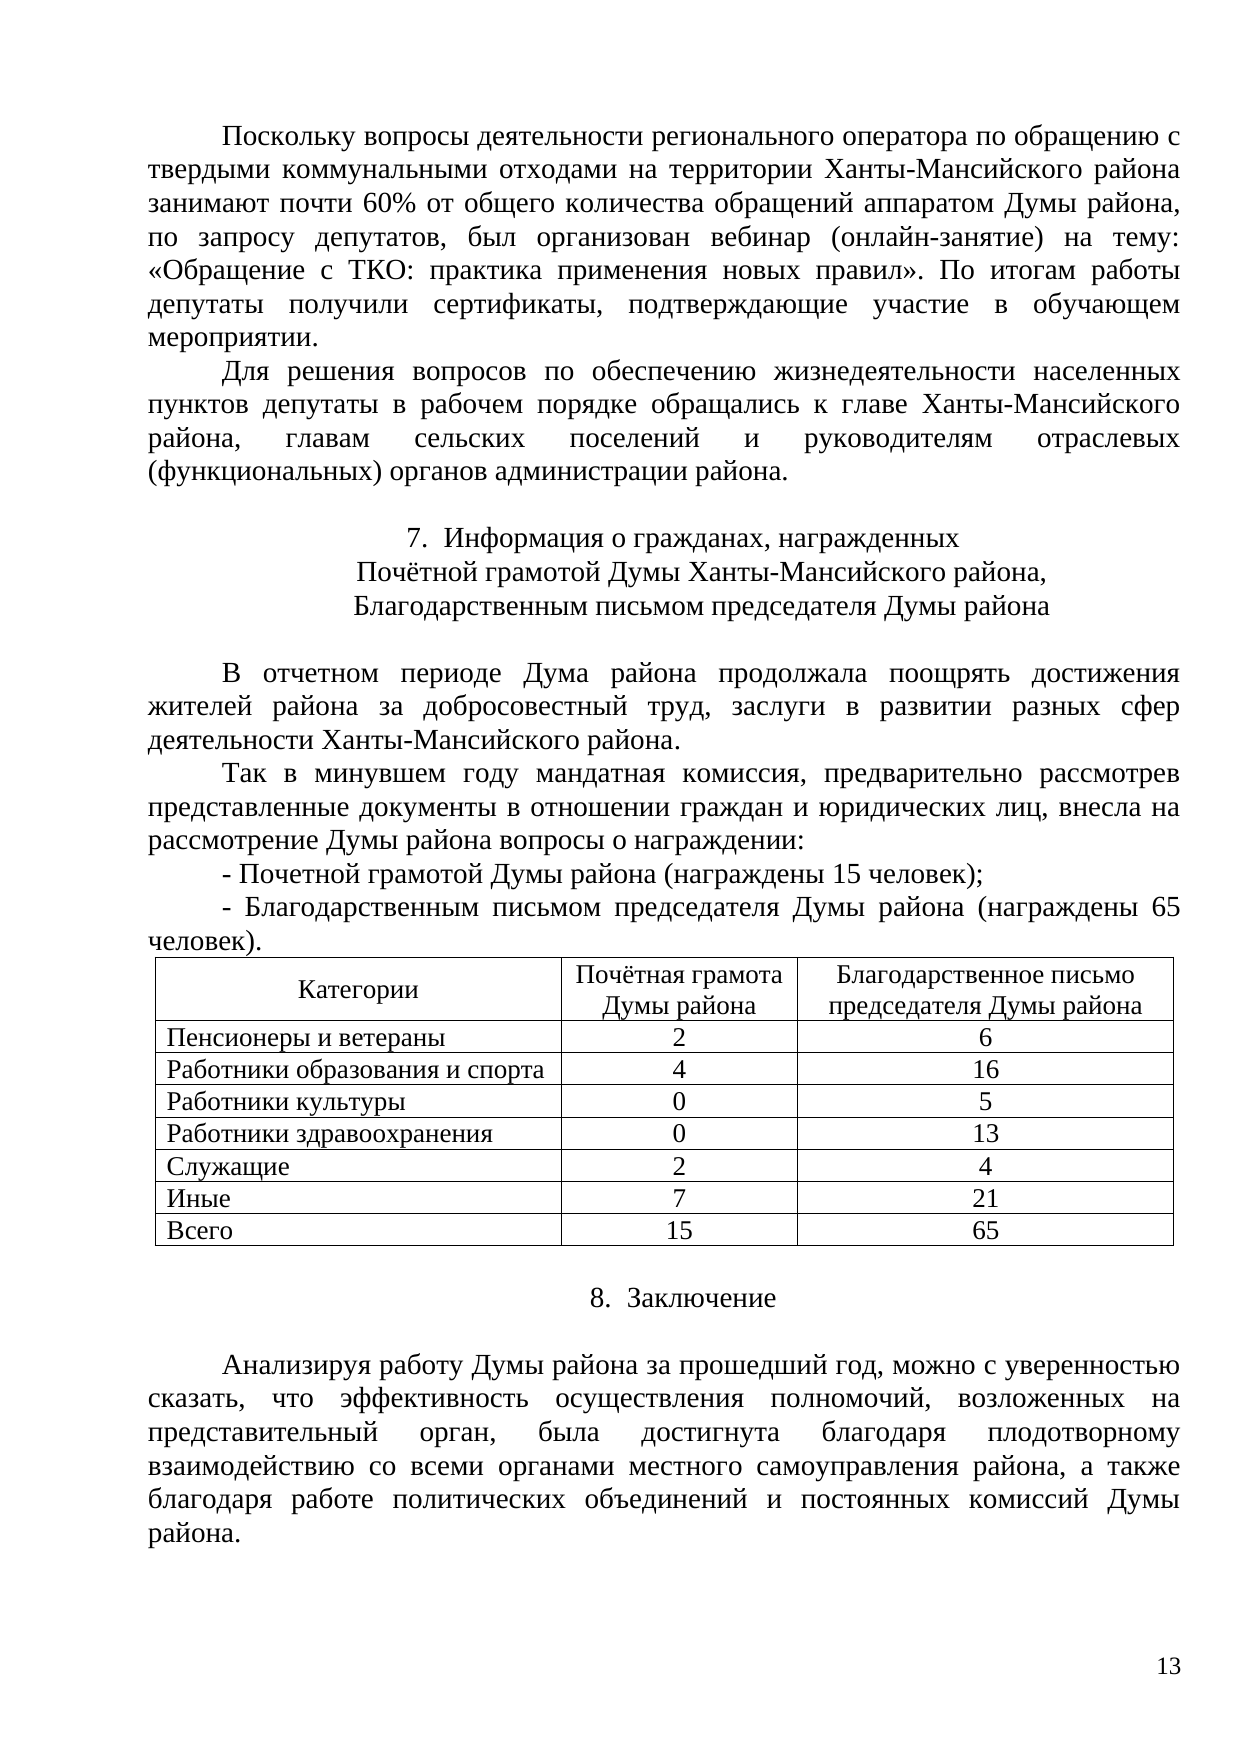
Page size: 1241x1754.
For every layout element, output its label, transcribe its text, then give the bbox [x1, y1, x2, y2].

table_cell 0 [562, 1118, 797, 1149]
table_cell 21 [798, 1182, 1173, 1213]
text Так в минувшем году мандатная комиссия, предварительно рассмотрев представленные документы в отношении граждан и юридических лиц, внесла на рассмотрение Думы района вопросы о награждении: [148, 755, 1181, 856]
list Заключение [185, 1280, 1181, 1313]
table_cell 4 [562, 1053, 797, 1084]
table_cell Работники здравоохранения [156, 1118, 561, 1149]
text - Благодарственным письмом председателя Думы района (награждены 65 человек). [148, 889, 1181, 957]
table_cell 5 [798, 1085, 1173, 1117]
text - Почетной грамотой Думы района (награждены 15 человек); [148, 856, 1181, 889]
table_cell Служащие [156, 1150, 561, 1181]
list Благодарственным письмом председателя Думы района [222, 588, 1181, 621]
list Почётной грамотой Думы Ханты-Мансийского района, [222, 554, 1181, 588]
table_cell 0 [562, 1085, 797, 1117]
text Анализируя работу Думы района за прошедший год, можно с уверенностью сказать, что эффективность осуществления полномочий, возложенных на представительный орган, была достигнута благодаря плодотворному взаимодействию со всеми органами местного самоуправления района, а также благодаря работе политических объединений и постоянных комиссий Думы района. [148, 1347, 1181, 1548]
text Для решения вопросов по обеспечению жизнедеятельности населенных пунктов депутаты в рабочем порядке обращались к главе Ханты-Мансийского района, главам сельских поселений и руководителям отраслевых (функциональных) органов администрации района. [148, 353, 1181, 487]
table_cell Всего [156, 1214, 561, 1245]
table_header Категории [156, 958, 561, 1020]
table_cell 2 [562, 1021, 797, 1052]
table_cell 16 [798, 1053, 1173, 1084]
table_cell 2 [562, 1150, 797, 1181]
table_cell 13 [798, 1118, 1173, 1149]
table_cell 4 [798, 1150, 1173, 1181]
text В отчетном периоде Дума района продолжала поощрять достижения жителей района за добросовестный труд, заслуги в развитии разных сфер деятельности Ханты-Мансийского района. [148, 655, 1181, 755]
list Информация о гражданах, награжденных [185, 521, 1181, 554]
table_cell 7 [562, 1182, 797, 1213]
table_cell 6 [798, 1021, 1173, 1052]
table_header Почётная грамота Думы района [562, 958, 797, 1020]
table_header Благодарственное письмо председателя Думы района [798, 958, 1173, 1020]
table_cell 65 [798, 1214, 1173, 1245]
table_cell Работники культуры [156, 1085, 561, 1117]
table_cell Иные [156, 1182, 561, 1213]
table_cell Работники образования и спорта [156, 1053, 561, 1084]
text Поскольку вопросы деятельности регионального оператора по обращению с твердыми коммунальными отходами на территории Ханты-Мансийского района занимают почти 60% от общего количества обращений аппаратом Думы района, по запросу депутатов, был организован вебинар (онлайн-занятие) на тему: «Обращение с ТКО: практика применения новых правил». По итогам работы депутаты получили сертификаты, подтверждающие участие в обучающем мероприятии. [148, 118, 1181, 353]
table_cell Пенсионеры и ветераны [156, 1021, 561, 1052]
table_cell 15 [562, 1214, 797, 1245]
